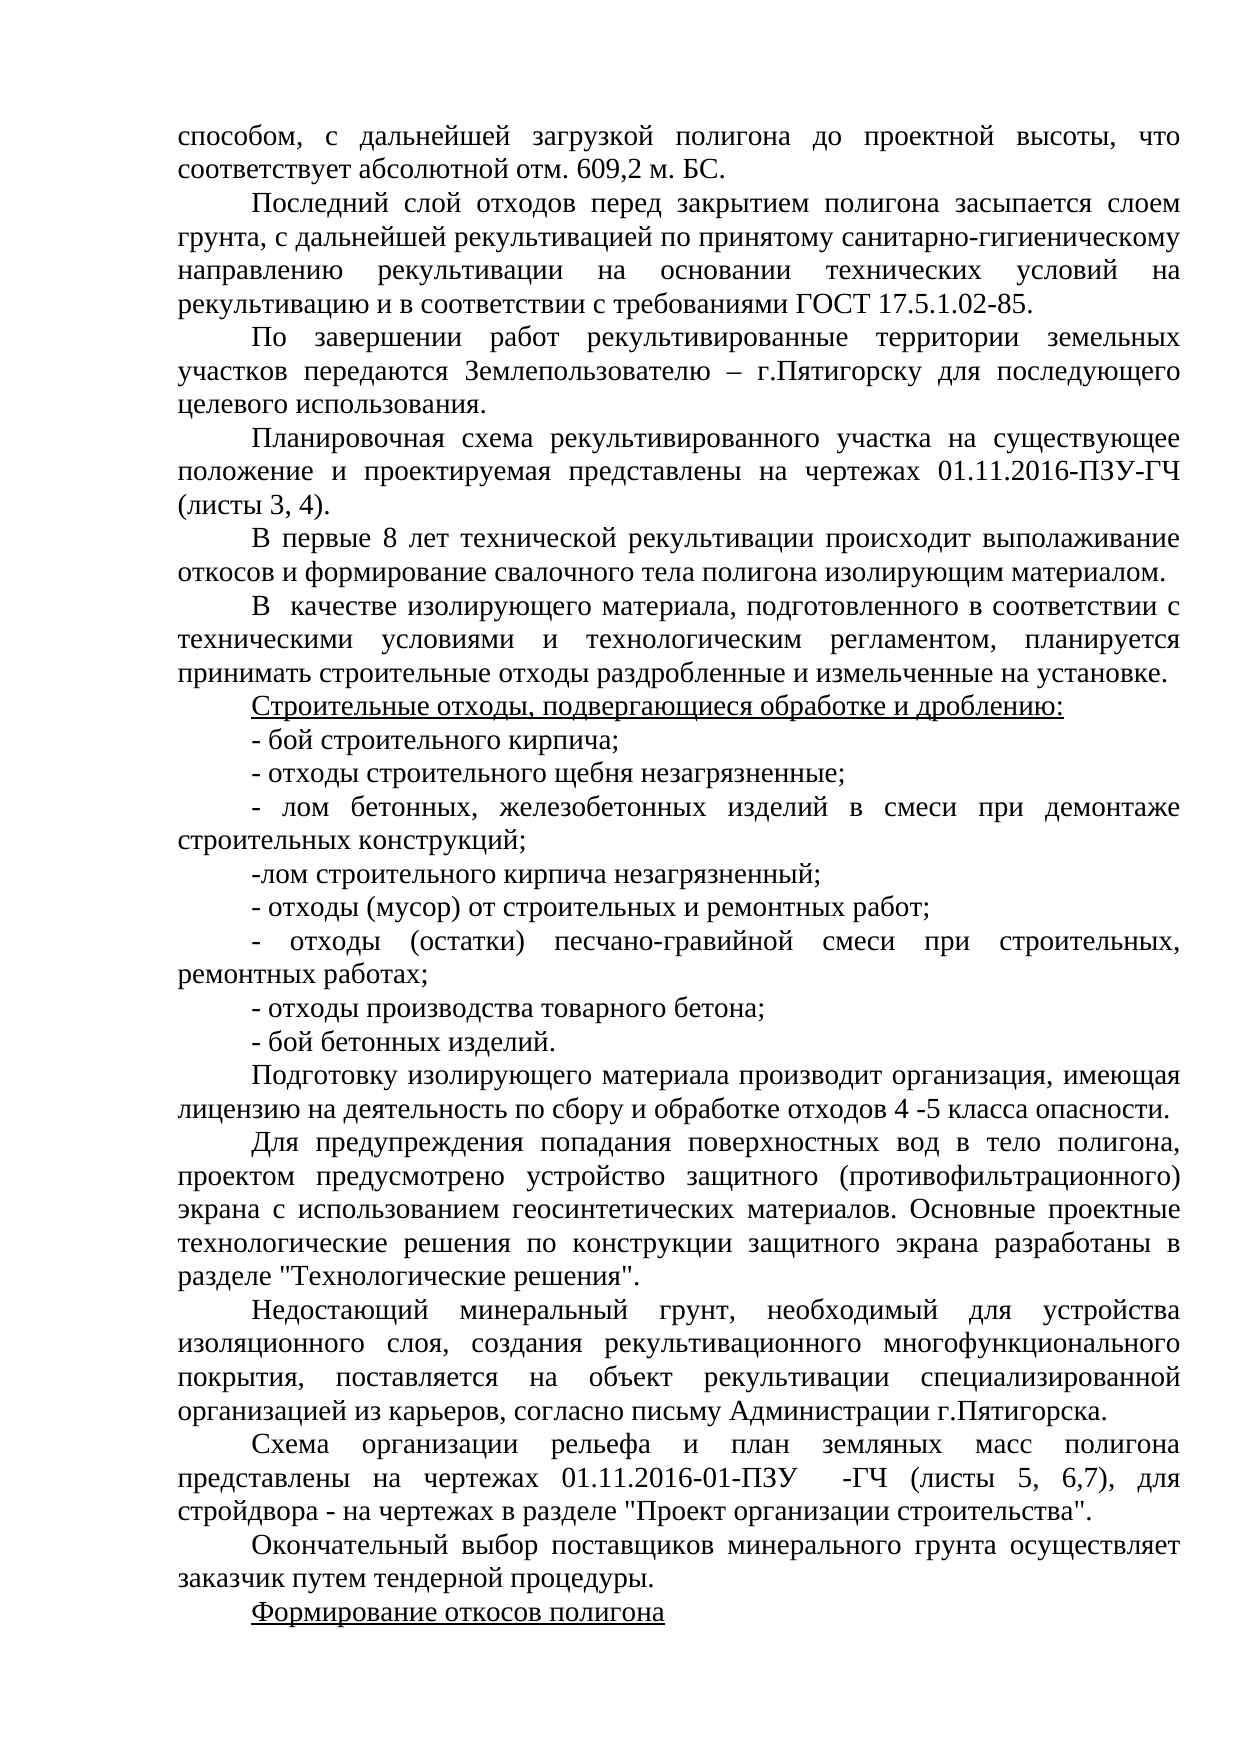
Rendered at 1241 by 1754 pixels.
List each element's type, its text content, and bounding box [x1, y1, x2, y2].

text По завершении работ рекультивированные территории земельных участков передаются Землепользователю – г.Пятигорску для последующего целевого использования. [177, 319, 1181, 420]
text - отходы (остатки) песчано-гравийной смеси при строительных, ремонтных работах; [177, 923, 1181, 990]
text - отходы производства товарного бетона; [177, 990, 1181, 1024]
text - лом бетонных, железобетонных изделий в смеси при демонтаже строительных конструкций; [177, 789, 1181, 856]
text Последний слой отходов перед закрытием полигона засыпается слоем грунта, с дальнейшей рекультивацией по принятому санитарно-гигиеническому направлению рекультивации на основании технических условий на рекультивацию и в соответствии с требованиями ГОСТ 17.5.1.02-85. [177, 185, 1181, 319]
text Планировочная схема рекультивированного участка на существующее положение и проектируемая представлены на чертежах 01.11.2016-ПЗУ-ГЧ (листы 3, 4). [177, 420, 1181, 521]
text Окончательный выбор поставщиков минерального грунта осуществляет заказчик путем тендерной процедуры. [177, 1527, 1181, 1594]
text Подготовку изолирующего материала производит организация, имеющая лицензию на деятельность по сбору и обработке отходов 4 -5 класса опасности. [177, 1057, 1181, 1124]
text -лом строительного кирпича незагрязненный; [177, 856, 1181, 889]
text В первые 8 лет технической рекультивации происходит выполаживание откосов и формирование свалочного тела полигона изолирующим материалом. [177, 521, 1181, 588]
text Недостающий минеральный грунт, необходимый для устройства изоляционного слоя, создания рекультивационного многофункционального покрытия, поставляется на объект рекультивации специализированной организацией из карьеров, согласно письму Администрации г.Пятигорска. [177, 1292, 1181, 1426]
text - отходы (мусор) от строительных и ремонтных работ; [177, 889, 1181, 923]
text Формирование откосов полигона [177, 1594, 1181, 1627]
text - бой бетонных изделий. [177, 1024, 1181, 1057]
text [177, 118, 1181, 185]
text Для предупреждения попадания поверхностных вод в тело полигона, проектом предусмотрено устройство защитного (противофильтрационного) экрана с использованием геосинтетических материалов. Основные проектные технологические решения по конструкции защитного экрана разработаны в разделе "Технологические решения". [177, 1124, 1181, 1292]
text - бой строительного кирпича; [177, 722, 1181, 755]
text - отходы строительного щебня незагрязненные; [177, 755, 1181, 789]
text Схема организации рельефа и план земляных масс полигона представлены на чертежах 01.11.2016-01-ПЗУ -ГЧ (листы 5, 6,7), для стройдвора - на чертежах в разделе "Проект организации строительства". [177, 1426, 1181, 1527]
text В качестве изолирующего материала, подготовленного в соответствии с техническими условиями и технологическим регламентом, планируется принимать строительные отходы раздробленные и измельченные на установке. [177, 588, 1181, 688]
text Строительные отходы, подвергающиеся обработке и дроблению: [177, 688, 1181, 722]
